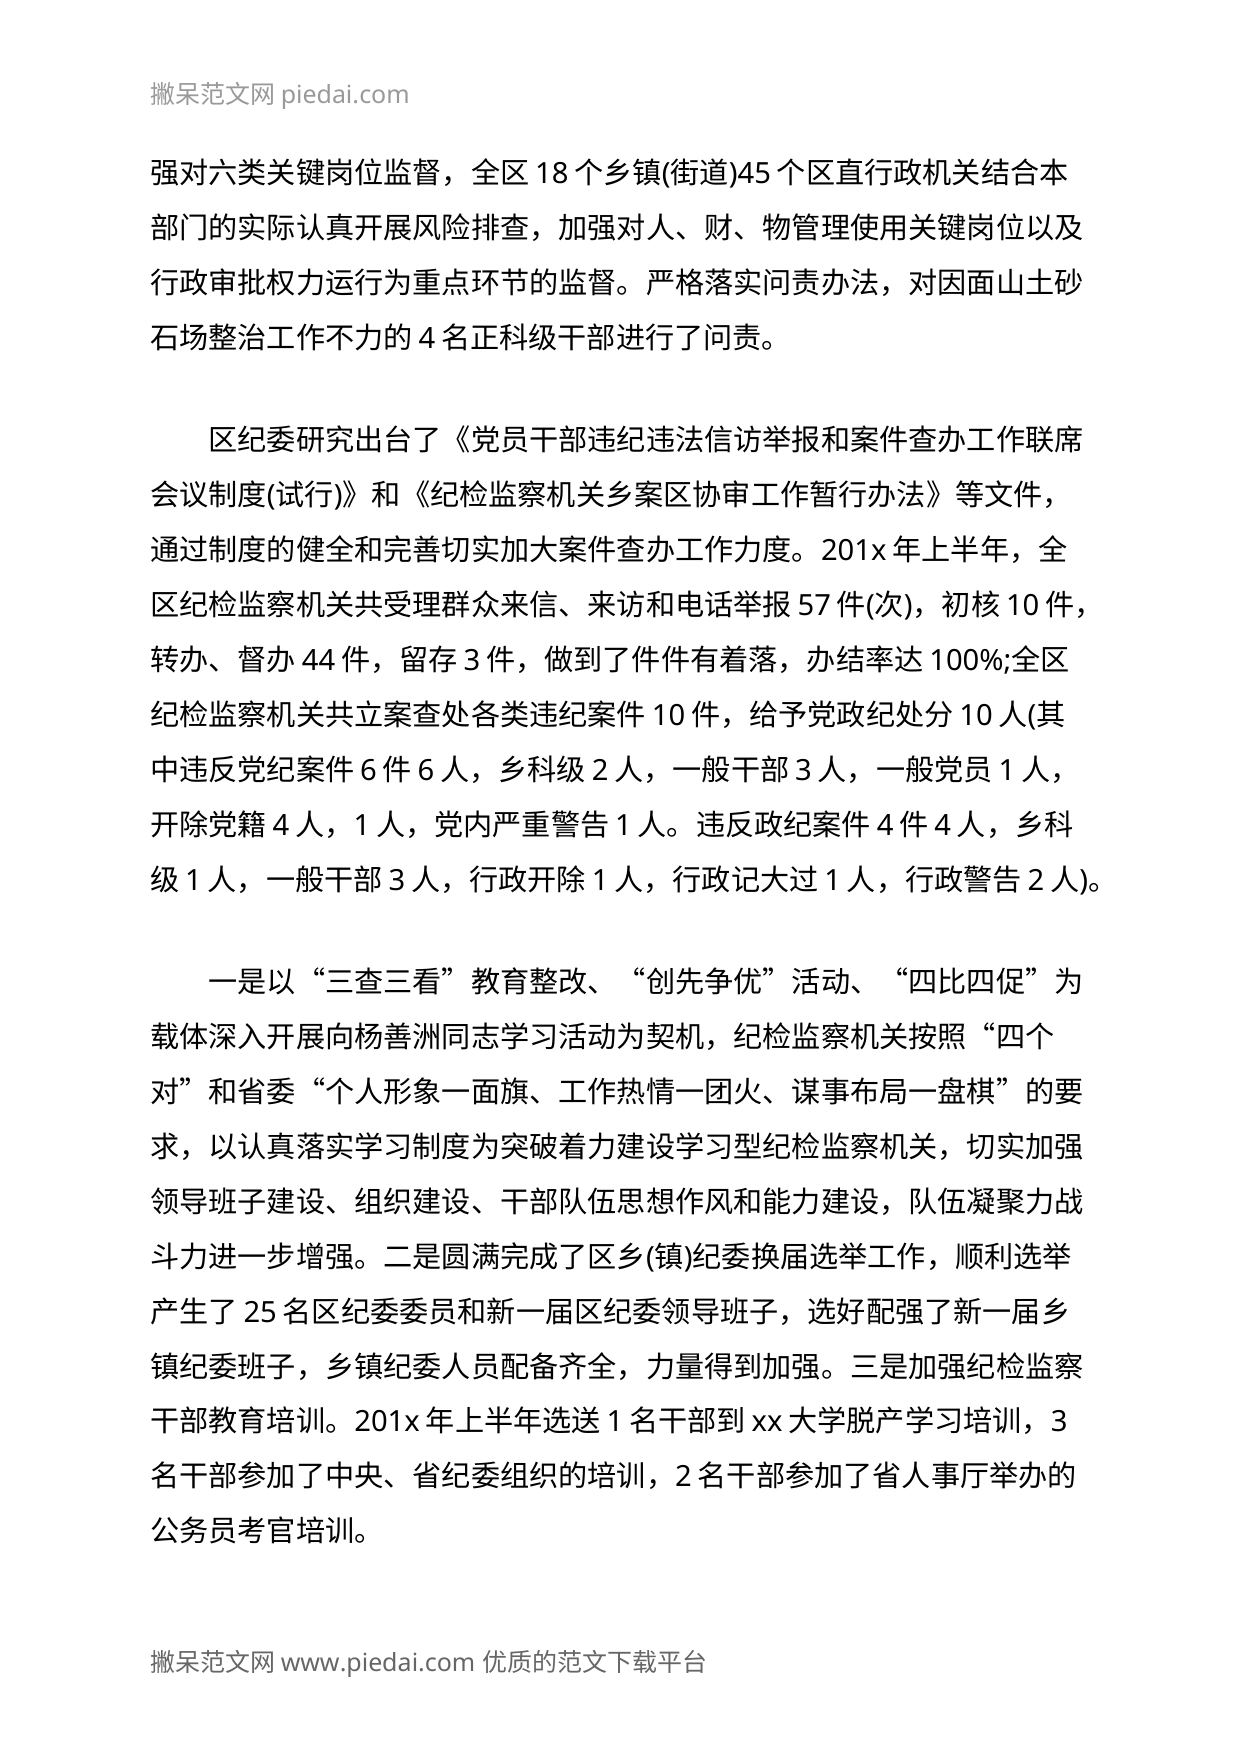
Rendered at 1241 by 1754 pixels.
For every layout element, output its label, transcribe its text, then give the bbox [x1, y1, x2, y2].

text 区纪委研究出台了《党员干部违纪违法信访举报和案件查办工作联席会议制度(试行)》和《纪检监察机关乡案区协审工作暂行办法》等文件，通过制度的健全和完善切实加大案件查办工作力度。201x年上半年，全区纪检监察机关共受理群众来信、来访和电话举报57件(次)，初核10件，转办、督办44件，留存3件，做到了件件有着落，办结率达100%;全区纪检监察机关共立案查处各类违纪案件10件，给予党政纪处分10人(其中违反党纪案件6件6人，乡科级2人，一般干部3人，一般党员1人，开除党籍4人，1人，党内严重警告1人。违反政纪案件4件4人，乡科级1人，一般干部3人，行政开除1人，行政记大过1人，行政警告2人)。 [150, 417, 1090, 899]
text 一是以“三查三看”教育整改、“创先争优”活动、“四比四促”为载体深入开展向杨善洲同志学习活动为契机，纪检监察机关按照“四个对”和省委“个人形象一面旗、工作热情一团火、谋事布局一盘棋”的要求，以认真落实学习制度为突破着力建设学习型纪检监察机关，切实加强领导班子建设、组织建设、干部队伍思想作风和能力建设，队伍凝聚力战斗力进一步增强。二是圆满完成了区乡(镇)纪委换届选举工作，顺利选举产生了25名区纪委委员和新一届区纪委领导班子，选好配强了新一届乡镇纪委班子，乡镇纪委人员配备齐全，力量得到加强。三是加强纪检监察干部教育培训。201x年上半年选送1名干部到xx大学脱产学习培训，3名干部参加了中央、省纪委组织的培训，2名干部参加了省人事厅举办的公务员考官培训。 [150, 959, 1090, 1550]
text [150, 150, 1090, 357]
